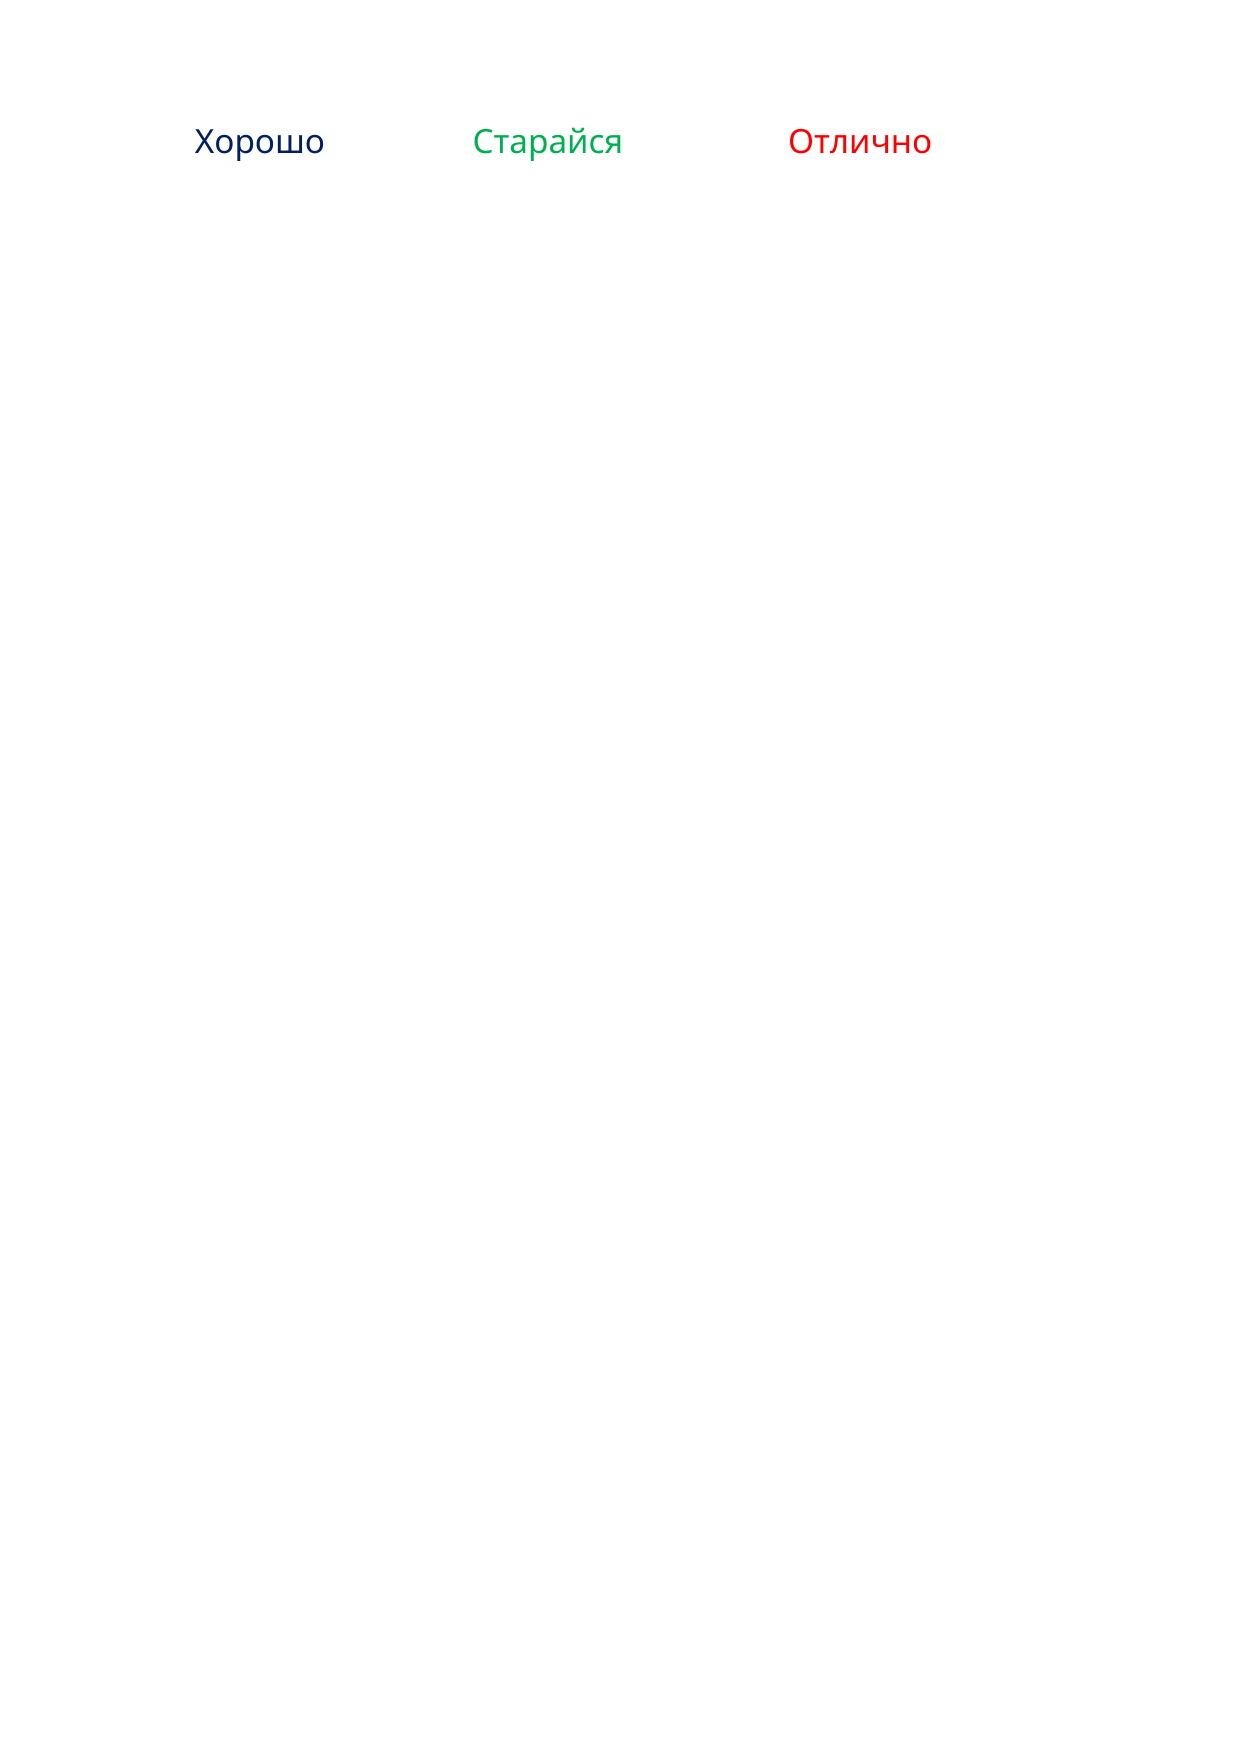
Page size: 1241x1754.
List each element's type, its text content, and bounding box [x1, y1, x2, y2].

text Хорошо Старайся Отлично [177, 118, 1152, 163]
